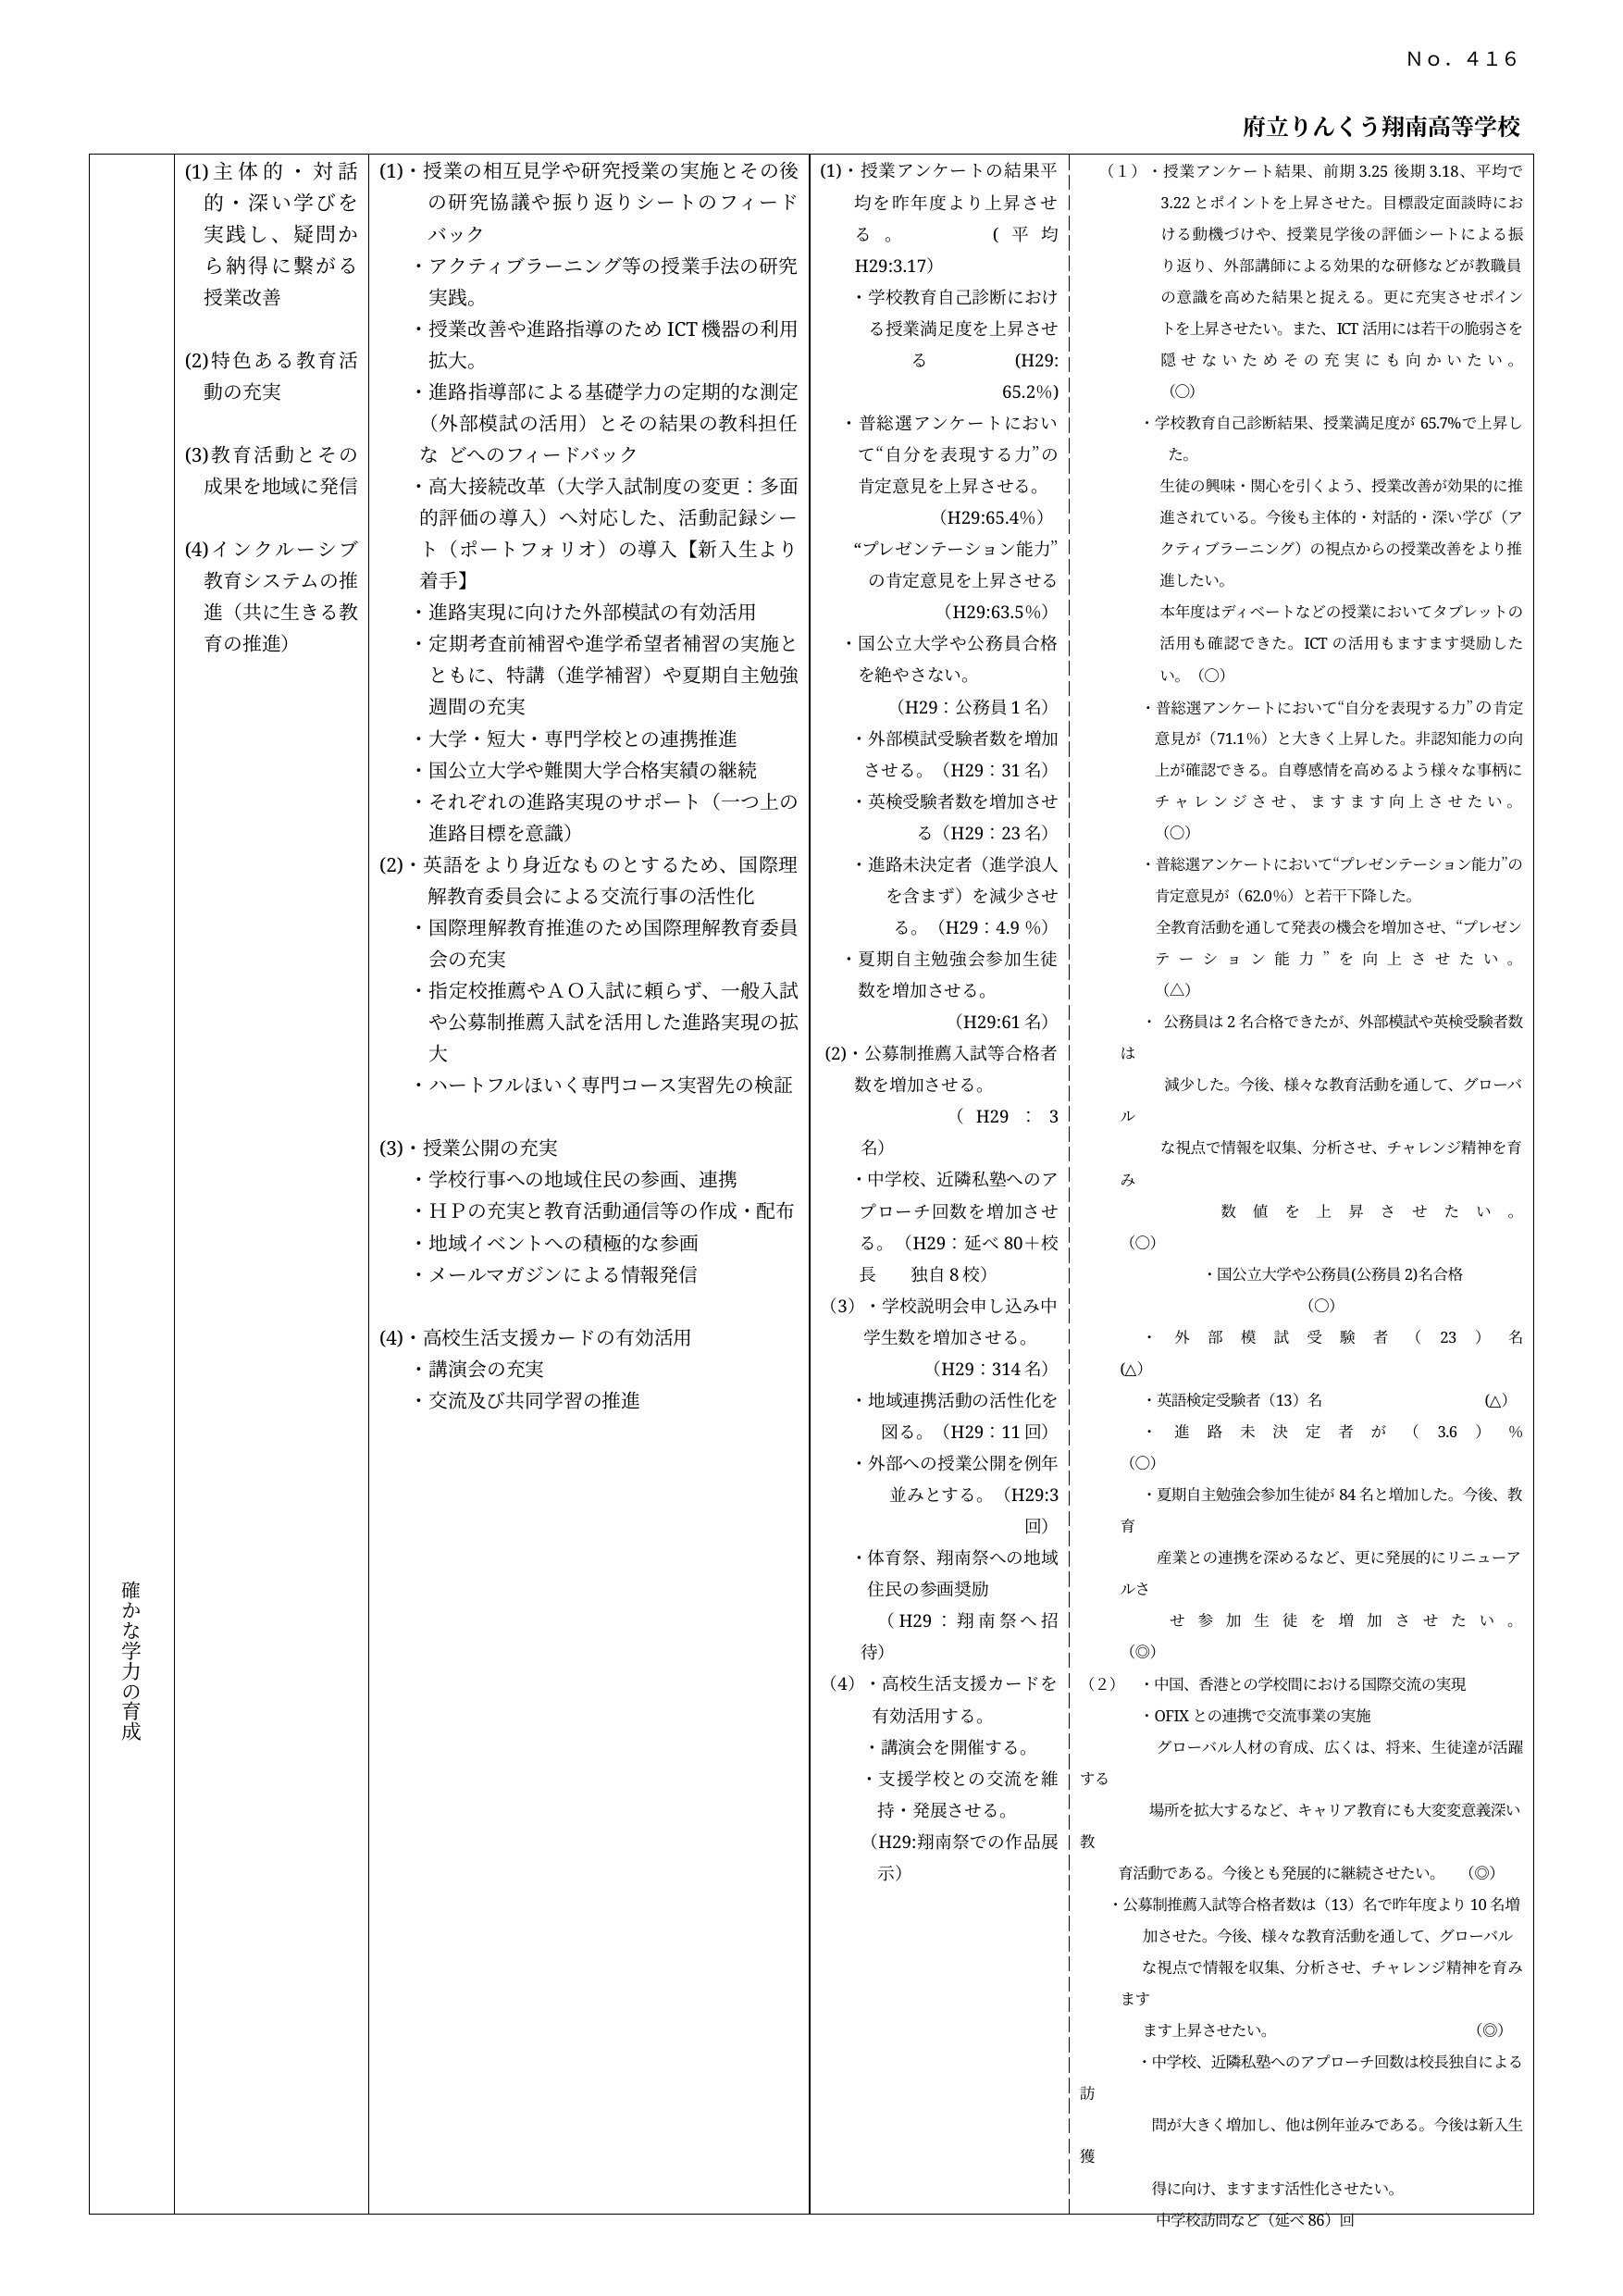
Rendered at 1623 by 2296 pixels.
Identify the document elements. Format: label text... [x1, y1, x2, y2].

table_cell (1)・授業の相互見学や研究授業の実施とその後の研究協議や振り返りシートのフィードバック ・アクティブラーニング等の授業手法の研究実践。 ・授業改善や進路指導のためICT機器の利用拡大。 ・進路指導部による基礎学力の定期的な測定（外部模試の活用）とその結果の教科担任な どへのフィードバック ・高大接続改革（大学入試制度の変更：多面的評価の導入）へ対応した、活動記録シート（ポートフォリオ）の導入【新入生より着手】 ・進路実現に向けた外部模試の有効活用 ・定期考査前補習や進学希望者補習の実施とともに、特講（進学補習）や夏期自主勉強週間の充実 ・大学・短大・専門学校との連携推進 ・国公立大学や難関大学合格実績の継続 ・それぞれの進路実現のサポート（一つ上の進路目標を意識） (2)・英語をより身近なものとするため、国際理解教育委員会による交流行事の活性化 ・国際理解教育推進のため国際理解教育委員会の充実 ・指定校推薦やＡＯ入試に頼らず、一般入試や公募制推薦入試を活用した進路実現の拡大 ・ハートフルほいく専門コース実習先の検証 (3)・授業公開の充実 ・学校行事への地域住民の参画、連携 ・ＨＰの充実と教育活動通信等の作成・配布 ・地域イベントへの積極的な参画 ・メールマガジンによる情報発信 (4)・高校生活支援カードの有効活用 ・講演会の充実 ・交流及び共同学習の推進 [369, 155, 809, 2214]
table_cell (1)主体的・対話的・深い学びを実践し、疑問から納得に繋がる授業改善 (2)特色ある教育活動の充実 (3)教育活動とその成果を地域に発信 (4)インクルーシブ教育システムの推進（共に生きる教育の推進） [175, 155, 368, 2214]
table_cell （１）・授業アンケート結果、前期3.25 後期3.18、平均で3.22とポイントを上昇させた。目標設定面談時における動機づけや、授業見学後の評価シートによる振り返り、外部講師による効果的な研修などが教職員の意識を高めた結果と捉える。更に充実させポイントを上昇させたい。また、ICT活用には若干の脆弱さを隠せないためその充実にも向かいたい。 （〇） ・学校教育自己診断結果、授業満足度が65.7%で上昇した。 生徒の興味・関心を引くよう、授業改善が効果的に推進されている。今後も主体的・対話的・深い学び（アクティブラーニング）の視点からの授業改善をより推進したい。 本年度はディベートなどの授業においてタブレットの活用も確認できた。ICTの活用もますます奨励したい。（〇） ・普総選アンケートにおいて“自分を表現する力”の肯定意見が（71.1％）と大きく上昇した。非認知能力の向上が確認できる。自尊感情を高めるよう様々な事柄にチャレンジさせ、ますます向上させたい。 （〇） ・普総選アンケートにおいて“プレゼンテーション能力”の肯定意見が（62.0％）と若干下降した。 全教育活動を通して発表の機会を増加させ、“プレゼンテーション能力”を向上させたい。 （△） ・ 公務員は2名合格できたが、外部模試や英検受験者数は 減少した。今後、様々な教育活動を通して、グローバル な視点で情報を収集、分析させ、チャレンジ精神を育み 数値を上昇させたい。 （〇） ・国公立大学や公務員(公務員2)名合格 （〇） ・外部模試受験者（23）名 (△） ・英語検定受験者（13）名 (△） ・進路未決定者が（3.6）％ （〇） ・夏期自主勉強会参加生徒が84名と増加した。今後、教育 産業との連携を深めるなど、更に発展的にリニューアルさ せ参加生徒を増加させたい。 （◎） （２） ・中国、香港との学校間における国際交流の実現 ・OFIXとの連携で交流事業の実施 グローバル人材の育成、広くは、将来、生徒達が活躍する 場所を拡大するなど、キャリア教育にも大変変意義深い教 育活動である。今後とも発展的に継続させたい。 （◎） ・公募制推薦入試等合格者数は（13）名で昨年度より10名増 加させた。今後、様々な教育活動を通して、グローバル な視点で情報を収集、分析させ、チャレンジ精神を育みます ます上昇させたい。 （◎） ・中学校、近隣私塾へのアプローチ回数は校長独自による訪 問が大きく増加し、他は例年並みである。今後は新入生獲 得に向け、ますます活性化させたい。 中学校訪問など（延べ86）回 中学校訪問：校長独自（30校） 私塾訪問：（22校） （〇） （３） ・学校説明会参加者数は（302）名 (△） ・地域連携活動参加回数（25）回と大きく増加 （〇） ・外部への授業公開数（3）回 （〇） ・体育祭、翔南祭への地域住民の参画 地域の老人ホーム（すみれ会）を招待したが、都合により 来校されなかった。 （〇） ・校長ブログの更新数は（41）回と昨年度（27:年間）回より 増加させた。 開かれた学校づくりを更に推進させ、信頼される学校づく りに邁進したい。 （〇）（４） ・入学時、新クラス編成時、日常的且つ問題事象発生時にお ける有効活用 （〇） ・合理的配慮に関する講演会の開催：ウエクスラー式知能検査の体験研修などの実施 （〇） ・特別支援コーディネーターによる研修報告会の開催 ・翔南祭への支援学校の参画（作品展示） インクル―シブ教育システムの更なる推進のため、取組の 発展的継続に努めたい。 （〇） [1069, 155, 1533, 2214]
table_cell 確かな学力の育成 [90, 155, 174, 2214]
table_cell (1)・授業アンケートの結果平均を昨年度より上昇させる。 (平均H29:3.17） ・学校教育自己診断における授業満足度を上昇させる (H29: 65.2％) ・普総選アンケートにおいて“自分を表現する力”の肯定意見を上昇させる。 （H29:65.4％） “プレゼンテーション能力” の肯定意見を上昇させる （H29:63.5％） ・国公立大学や公務員合格を絶やさない。 （H29：公務員1名） ・外部模試受験者数を増加させる。（H29：31名） ・英検受験者数を増加させる（H29：23名） ・進路未決定者（進学浪人を含まず）を減少させる。（H29：4.9 ％） ・夏期自主勉強会参加生徒数を増加させる。 （H29:61名） (2)・公募制推薦入試等合格者数を増加させる。 （H29：3名） ・中学校、近隣私塾へのアプローチ回数を増加させる。（H29：延べ80＋校長 独自8校） （3）・学校説明会申し込み中学生数を増加させる。 （H29：314名） ・地域連携活動の活性化を図る。（H29：11回） ・外部への授業公開を例年並みとする。（H29:3回） ・体育祭、翔南祭への地域住民の参画奨励 （H29：翔南祭へ招待） （4）・高校生活支援カードを有効活用する。 ・講演会を開催する。 ・支援学校との交流を維持・発展させる。 （H29:翔南祭での作品展示） [811, 155, 1069, 2214]
